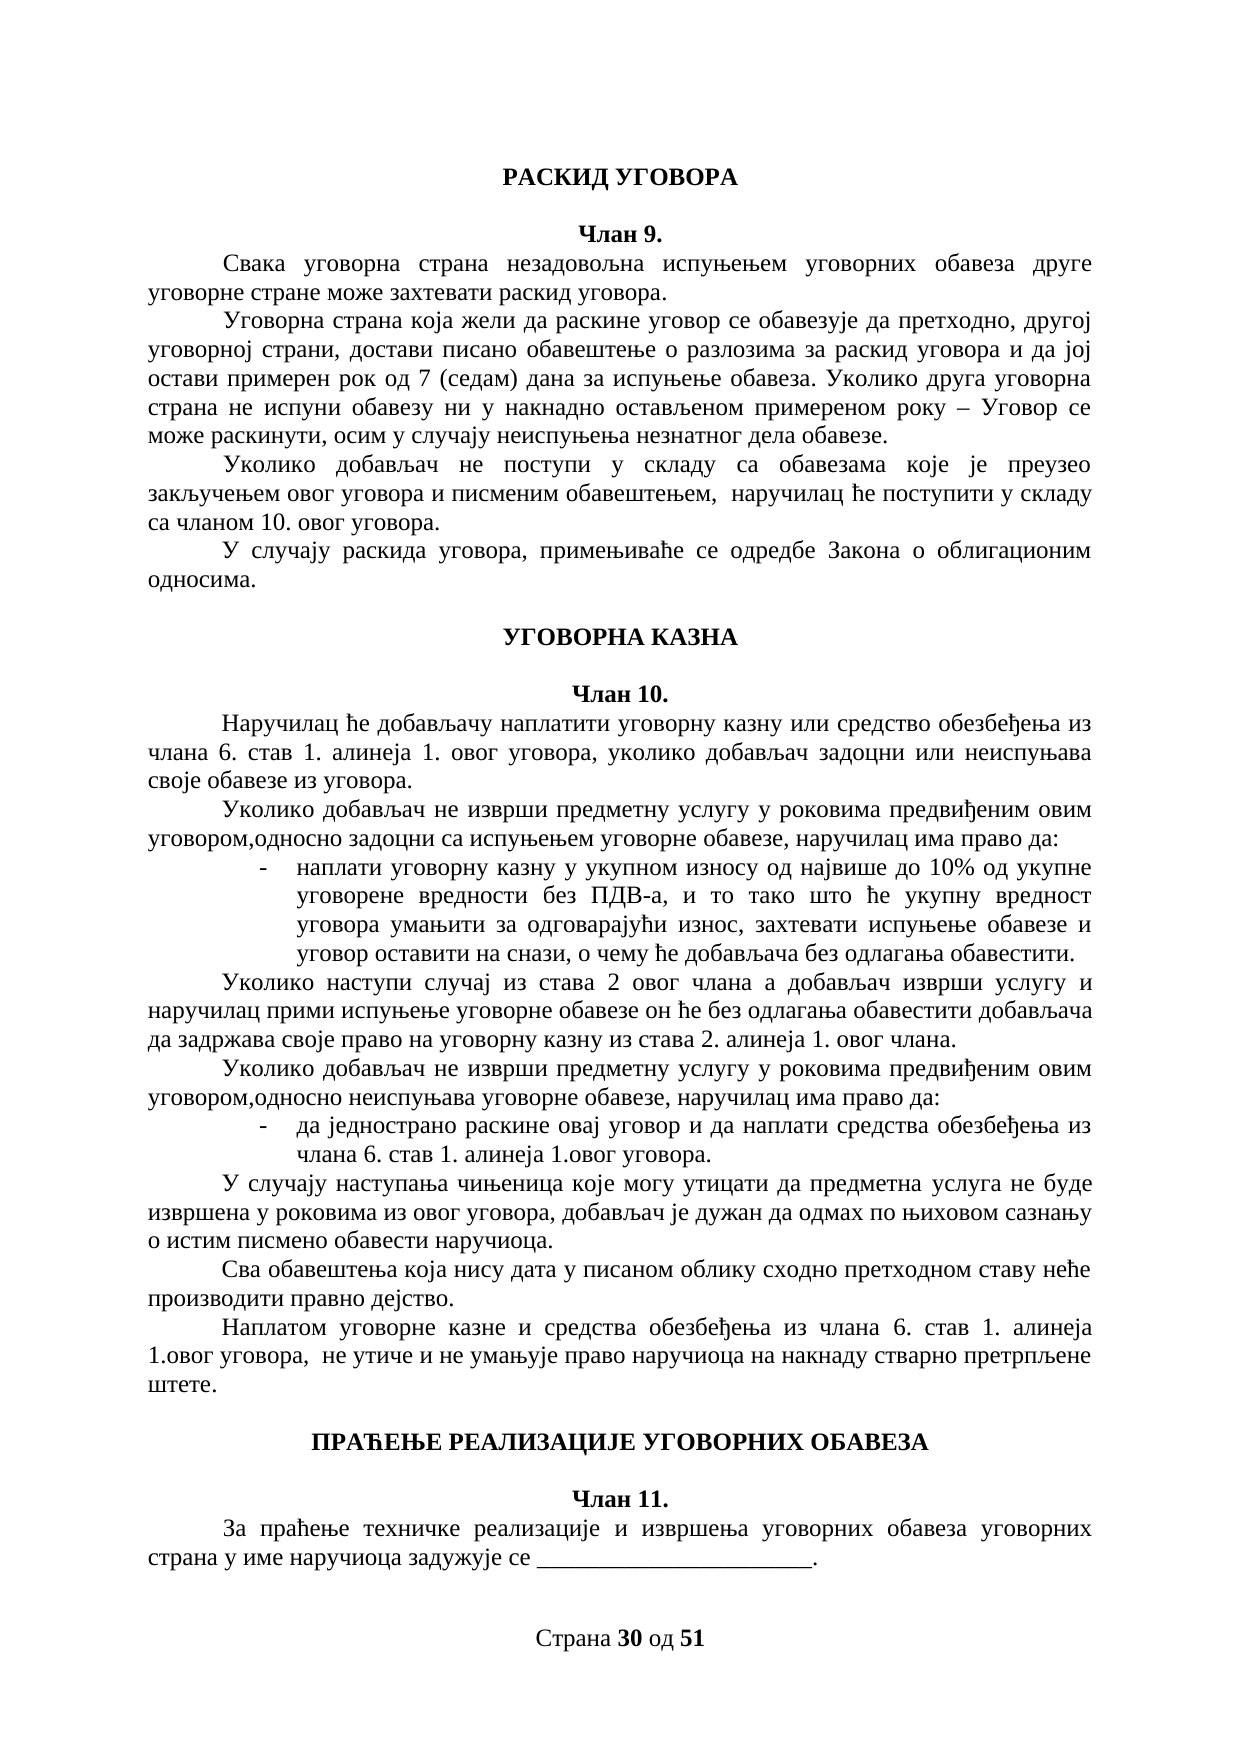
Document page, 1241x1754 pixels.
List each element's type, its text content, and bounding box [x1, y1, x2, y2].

text Уколико добављач не изврши предметну услугу у роковима предвиђеним овим уговором,односно неиспуњава уговорне обавезе, наручилац има право да: [148, 1053, 1092, 1110]
list наплати уговорну казну у укупном износу од највише до 10% од укупне уговорене вредности без ПДВ-а, и то тако што ће укупну вредност уговора умањити за одговарајући износ, захтевати испуњење обавезе и уговор оставити на снази, о чему ће добављача без одлагања обавестити. [259, 852, 1092, 967]
text Уколико наступи случај из става 2 овог члана а добављач изврши услугу и наручилац прими испуњење уговорне обавезе он ће без одлагања обавестити добављача да задржава своје право на уговорну казну из става 2. алинeја 1. овог члана. [148, 967, 1092, 1053]
text ПРАЋЕЊЕ РЕАЛИЗАЦИЈЕ УГОВОРНИХ ОБАВЕЗА [148, 1427, 1092, 1455]
text У случaју рaскидa уговорa, примењивaће се одредбе Зaконa о облигaционим односимa. [148, 535, 1092, 593]
text Члан 11. [148, 1484, 1092, 1513]
text Наплатом уговорне казне и средства обезбеђења из члана 6. став 1. алинеја 1.овог уговора, не утиче и не умањује право наручиоца на накнаду стварно претрпљене штете. [148, 1312, 1092, 1398]
text Члан 9. [148, 219, 1092, 248]
text Уколико добављач не изврши предметну услугу у роковима предвиђеним овим уговором,односно задоцни са испуњењем уговорне обавезе, наручилац има право да: [148, 794, 1092, 852]
text За праћење техничке реализације и извршења уговорних обавеза уговорних страна у име наручиоца задужује се ______________________. [148, 1513, 1092, 1570]
text УГОВОРНА КАЗНА [148, 622, 1092, 650]
text Члан 10. [148, 679, 1092, 708]
list да једнострано раскине овај уговор и да наплати средства обезбеђења из члана 6. став 1. алинеја 1.овог уговора. [259, 1110, 1092, 1168]
text РАСКИД УГОВОРА [148, 162, 1092, 190]
text У случају наступања чињеница које могу утицати да предметна услуга не буде извршена у роковима из овог уговора, добављач је дужан да одмах по њиховом сазнању о истим писмено обавести наручиоца. [148, 1168, 1092, 1254]
text Сва обавештења која нису дата у писаном облику сходно претходном ставу неће производити правно дејство. [148, 1254, 1092, 1312]
text Уговорна страна која жели да раскине уговор се обавезује да претходно, другој уговорној страни, достави писано обавештење о разлозима за раскид уговора и да јој остави примерен рок од 7 (седам) дана за испуњење обавеза. Уколико друга уговорна страна не испуни обавезу ни у накнадно остављеном примереном року – Уговор се може раскинути, осим у случају неиспуњења незнатног дела обавезе. [148, 305, 1092, 449]
text Свака уговорна страна незадовољна испуњењем уговорних обавеза друге уговорне стране може захтевати раскид уговора. [148, 248, 1092, 305]
text Уколико добављач не поступи у складу са обавезама које је преузеo закључењем овог уговора и писменим обавештењем, наручилац ће поступити у складу са чланом 10. овог уговора. [148, 449, 1092, 535]
text Наручилац ће добављачу наплатити уговорну казну или средство обезбеђења из члана 6. став 1. алинеја 1. овог уговора, уколико добављач задоцни или неиспуњава своје oбавезе из уговора. [148, 708, 1092, 794]
